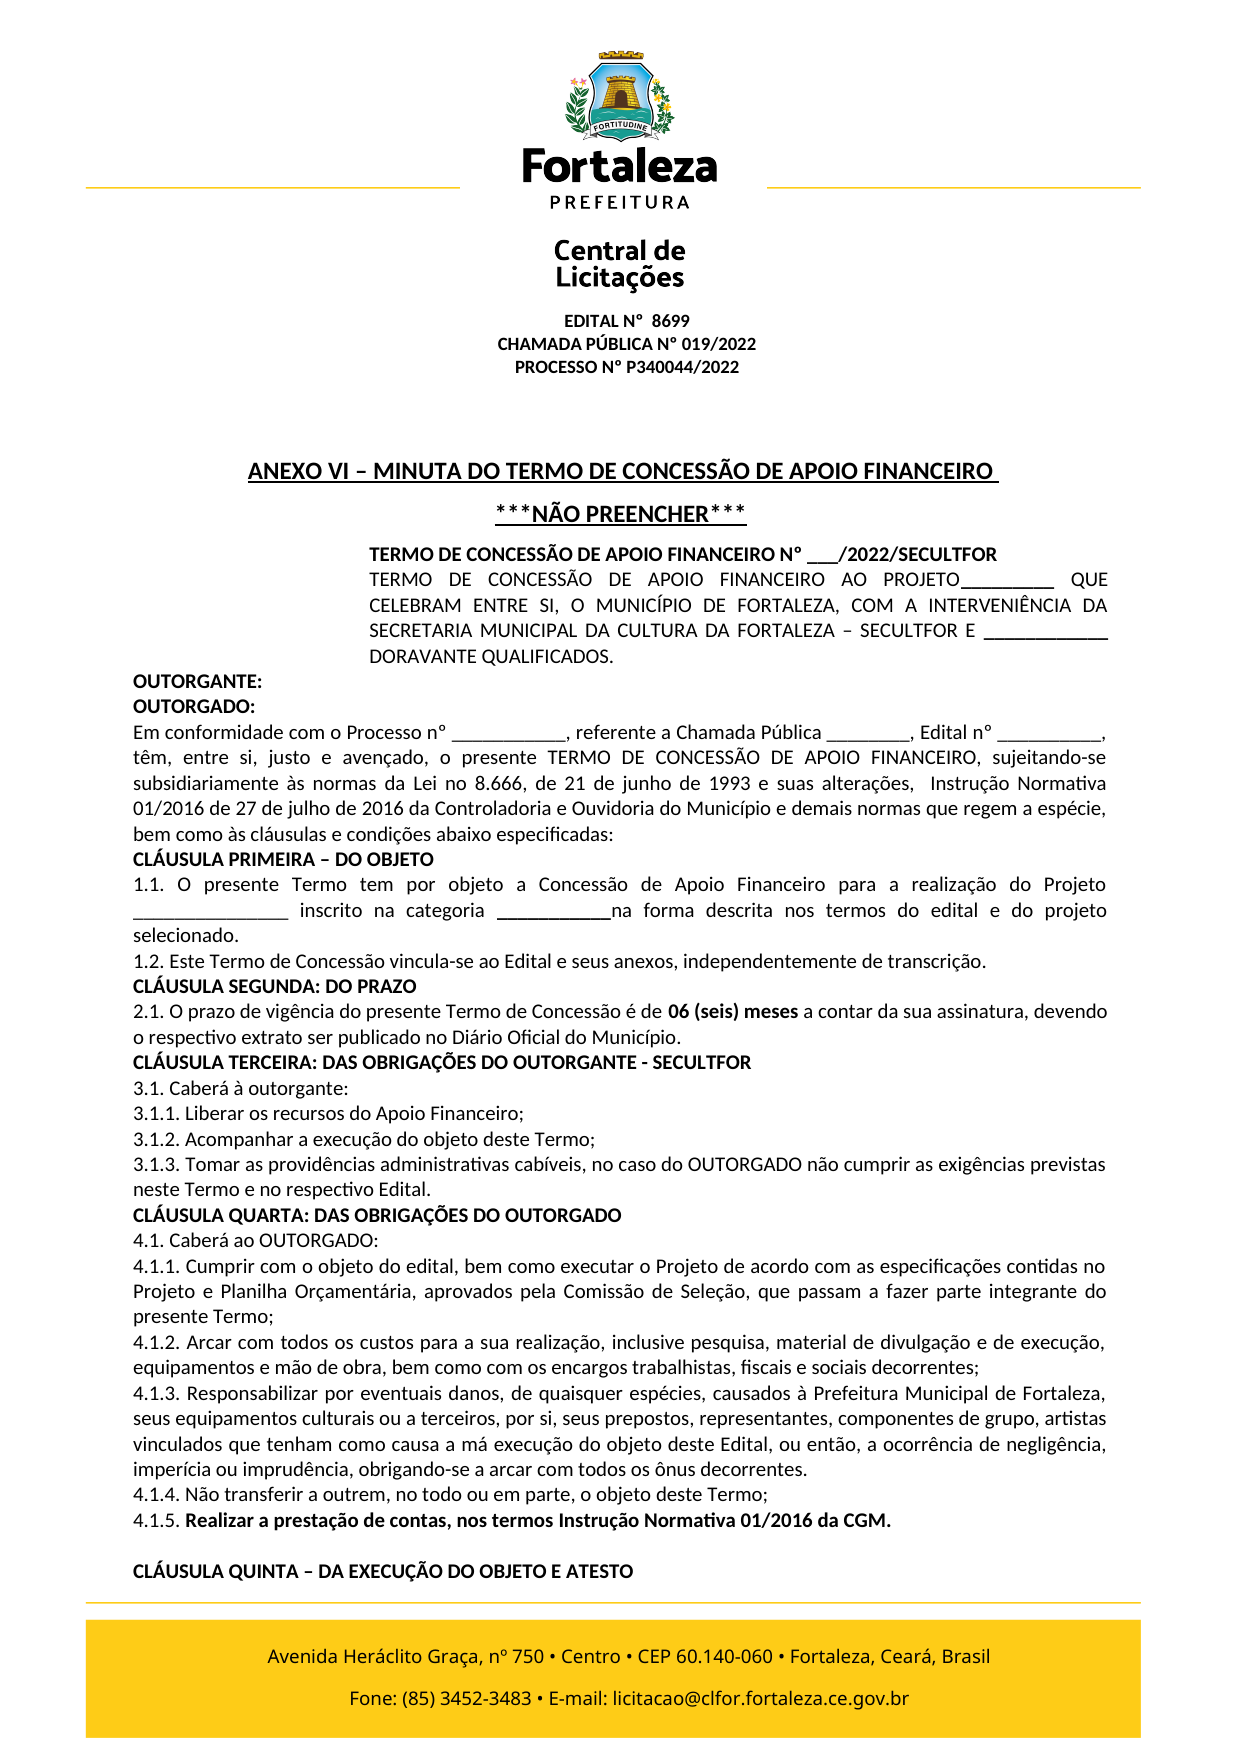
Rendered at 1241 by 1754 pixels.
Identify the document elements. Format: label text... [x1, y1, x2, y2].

text CLÁUSULA TERCEIRA: DAS OBRIGAÇÕES DO OUTORGANTE - SECULTFOR [133, 1049, 1108, 1075]
text 3.1.1. Liberar os recursos do Apoio Financeiro; [133, 1100, 1108, 1126]
text 3.1.3. Tomar as providências administrativas cabíveis, no caso do OUTORGADO não cumprir as exigências previstas neste Termo e no respectivo Edital. [133, 1151, 1108, 1202]
text 4.1.3. Responsabilizar por eventuais danos, de quaisquer espécies, causados à Prefeitura Municipal de Fortaleza, seus equipamentos culturais ou a terceiros, por si, seus prepostos, representantes, componentes de grupo, artistas vinculados que tenham como causa a má execução do objeto deste Edital, ou então, a ocorrência de negligência, imperícia ou imprudência, obrigando-se a arcar com todos os ônus decorrentes. [133, 1380, 1108, 1482]
text 1.1. O presente Termo tem por objeto a Concessão de Apoio Financeiro para a realização do Projeto _______________ inscrito na categoria ___________na forma descrita nos termos do edital e do projeto selecionado. [133, 872, 1108, 948]
text 4.1. Caberá ao OUTORGADO: [133, 1227, 1108, 1253]
text 3.1. Caberá à outorgante: [133, 1075, 1108, 1100]
text 4.1.1. Cumprir com o objeto do edital, bem como executar o Projeto de acordo com as especificações contidas no Projeto e Planilha Orçamentária, aprovados pela Comissão de Seleção, que passam a fazer parte integrante do presente Termo; [133, 1253, 1108, 1329]
text ***NÃO PREENCHER*** [133, 498, 1108, 529]
text CLÁUSULA QUINTA – DA EXECUÇÃO DO OBJETO E ATESTO [133, 1558, 1108, 1583]
text 3.1.2. Acompanhar a execução do objeto deste Termo; [133, 1126, 1108, 1151]
text OUTORGANTE: [133, 668, 1108, 694]
text CLÁUSULA PRIMEIRA – DO OBJETO [133, 846, 1108, 872]
text TERMO DE CONCESSÃO DE APOIO FINANCEIRO Nº ___/2022/SECULTFOR [369, 541, 1108, 567]
text CLÁUSULA QUARTA: DAS OBRIGAÇÕES DO OUTORGADO [133, 1202, 1108, 1227]
text 2.1. O prazo de vigência do presente Termo de Concessão é de 06 (seis) meses a contar da sua assinatura, devendo o respectivo extrato ser publicado no Diário Oficial do Município. [133, 999, 1108, 1049]
text TERMO DE CONCESSÃO DE APOIO FINANCEIRO AO PROJETO_________ QUE CELEBRAM ENTRE SI, O MUNICÍPIO DE FORTALEZA, COM A INTERVENIÊNCIA DA SECRETARIA MUNICIPAL DA CULTURA DA FORTALEZA – SECULTFOR E ____________ DORAVANTE QUALIFICADOS. [369, 567, 1108, 668]
text 4.1.2. Arcar com todos os custos para a sua realização, inclusive pesquisa, material de divulgação e de execução, equipamentos e mão de obra, bem como com os encargos trabalhistas, fiscais e sociais decorrentes; [133, 1329, 1108, 1380]
picture [0, 0, 1234, 1738]
text OUTORGADO: [133, 694, 1108, 719]
text 4.1.4. Não transferir a outrem, no todo ou em parte, o objeto deste Termo; [133, 1482, 1108, 1507]
text 4.1.5. Realizar a prestação de contas, nos termos Instrução Normativa 01/2016 da CGM. [133, 1507, 1108, 1532]
text Em conformidade com o Processo nº ___________, referente a Chamada Pública ________, Edital nº __________, têm, entre si, justo e avençado, o presente TERMO DE CONCESSÃO DE APOIO FINANCEIRO, sujeitando-se subsidiariamente às normas da Lei no 8.666, de 21 de junho de 1993 e suas alterações, Instrução Normativa 01/2016 de 27 de julho de 2016 da Controladoria e Ouvidoria do Município e demais normas que regem a espécie, bem como às cláusulas e condições abaixo especificadas: [133, 719, 1108, 846]
text ANEXO VI – MINUTA DO TERMO DE CONCESSÃO DE APOIO FINANCEIRO [133, 455, 1108, 486]
text 1.2. Este Termo de Concessão vincula-se ao Edital e seus anexos, independentemente de transcrição. [133, 948, 1108, 973]
text CLÁUSULA SEGUNDA: DO PRAZO [133, 973, 1108, 999]
